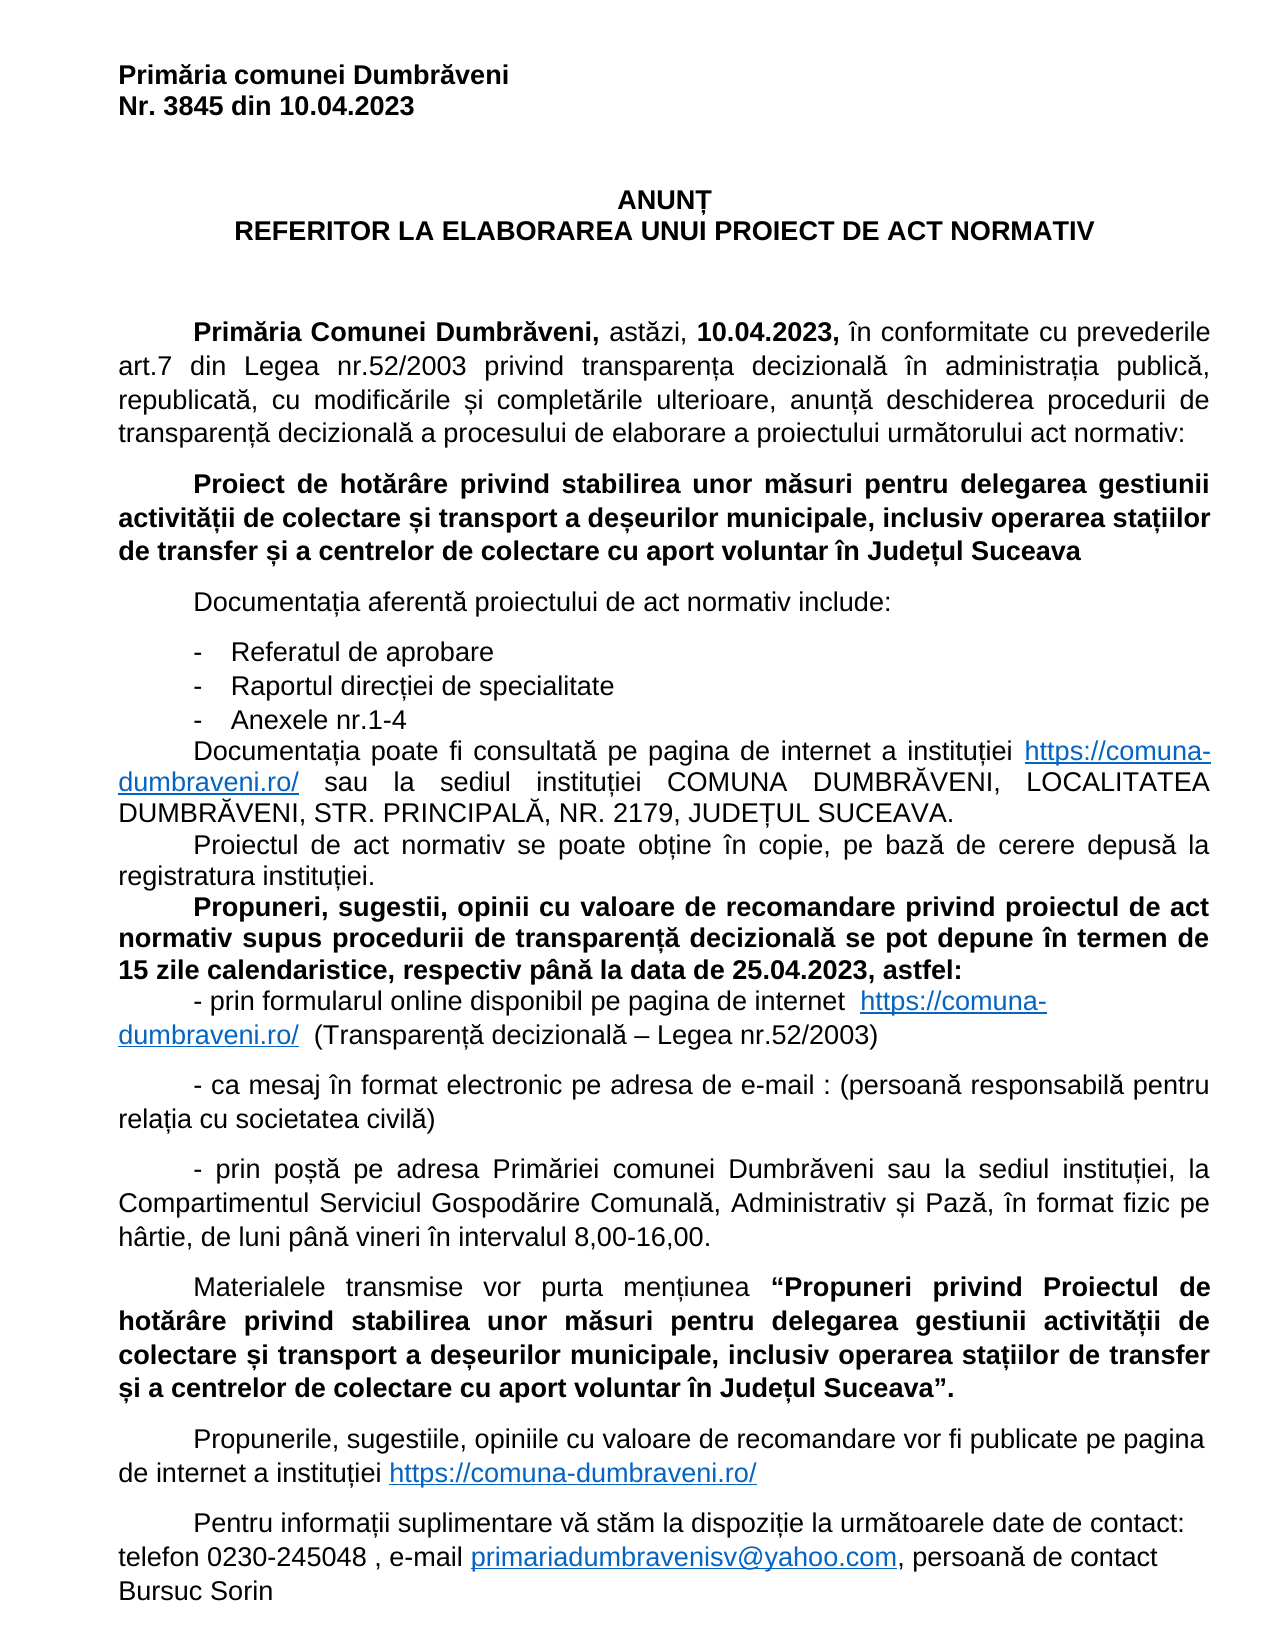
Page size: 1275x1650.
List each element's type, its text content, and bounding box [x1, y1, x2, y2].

list Anexele nr.1-4 [193, 704, 1211, 735]
text REFERITOR LA ELABORAREA UNUI PROIECT DE ACT NORMATIV [118, 215, 1211, 247]
list Raportul direcției de specialitate [193, 670, 1211, 701]
text Propuneri, sugestii, opinii cu valoare de recomandare privind proiectul de act normativ supus procedurii de transparență decizională se pot depune în termen de 15 zile calendaristice, respectiv până la data de 25.04.2023, astfel: [118, 891, 1211, 985]
text - ca mesaj în format electronic pe adresa de e-mail : (persoană responsabilă pentru relația cu societatea civilă) [118, 1069, 1211, 1134]
text Documentația poate fi consultată pe pagina de internet a instituției https://comuna-dumbraveni.ro/ sau la sediul instituției COMUNA DUMBRĂVENI, LOCALITATEA DUMBRĂVENI, STR. PRINCIPALĂ, NR. 2179, JUDEȚUL SUCEAVA. [118, 735, 1211, 829]
text ANUNȚ [118, 184, 1211, 215]
text - prin poștă pe adresa Primăriei comunei Dumbrăveni sau la sediul instituției, la Compartimentul Serviciul Gospodărire Comunală, Administrativ și Pază, în format fizic pe hârtie, de luni până vineri în intervalul 8,00-16,00. [118, 1153, 1211, 1252]
text Proiect de hotărâre privind stabilirea unor măsuri pentru delegarea gestiunii activității de colectare și transport a deșeurilor municipale, inclusiv operarea stațiilor de transfer și a centrelor de colectare cu aport voluntar în Județul Suceava [118, 468, 1211, 567]
text Proiectul de act normativ se poate obține în copie, pe bază de cerere depusă la registratura instituției. [118, 829, 1211, 891]
text Pentru informații suplimentare vă stăm la dispoziție la următoarele date de contact: telefon 0230-245048 , e-mail primariadumbravenisv@yahoo.com, persoană de contact Bursuc Sorin [118, 1507, 1211, 1606]
text Documentația aferentă proiectului de act normativ include: [118, 586, 1211, 617]
text Primăria Comunei Dumbrăveni, astăzi, 10.04.2023, în conformitate cu prevederile art.7 din Legea nr.52/2003 privind transparența decizională în administrația publică, republicată, cu modificările și completările ulterioare, anunță deschiderea procedurii de transparență decizională a procesului de elaborare a proiectului următorului act normativ: [118, 316, 1211, 449]
text Propunerile, sugestiile, opiniile cu valoare de recomandare vor fi publicate pe pagina de internet a instituției https://comuna-dumbraveni.ro/ [118, 1423, 1211, 1488]
text Primăria comunei Dumbrăveni [118, 59, 1211, 90]
text - prin formularul online disponibil pe pagina de internet https://comuna-dumbraveni.ro/ (Transparență decizională – Legea nr.52/2003) [118, 985, 1211, 1050]
text Materialele transmise vor purta mențiunea “Propuneri privind Proiectul de hotărâre privind stabilirea unor măsuri pentru delegarea gestiunii activității de colectare și transport a deșeurilor municipale, inclusiv operarea stațiilor de transfer și a centrelor de colectare cu aport voluntar în Județul Suceava”. [118, 1271, 1211, 1404]
list Referatul de aprobare [193, 636, 1211, 667]
text Nr. 3845 din 10.04.2023 [118, 90, 1211, 122]
